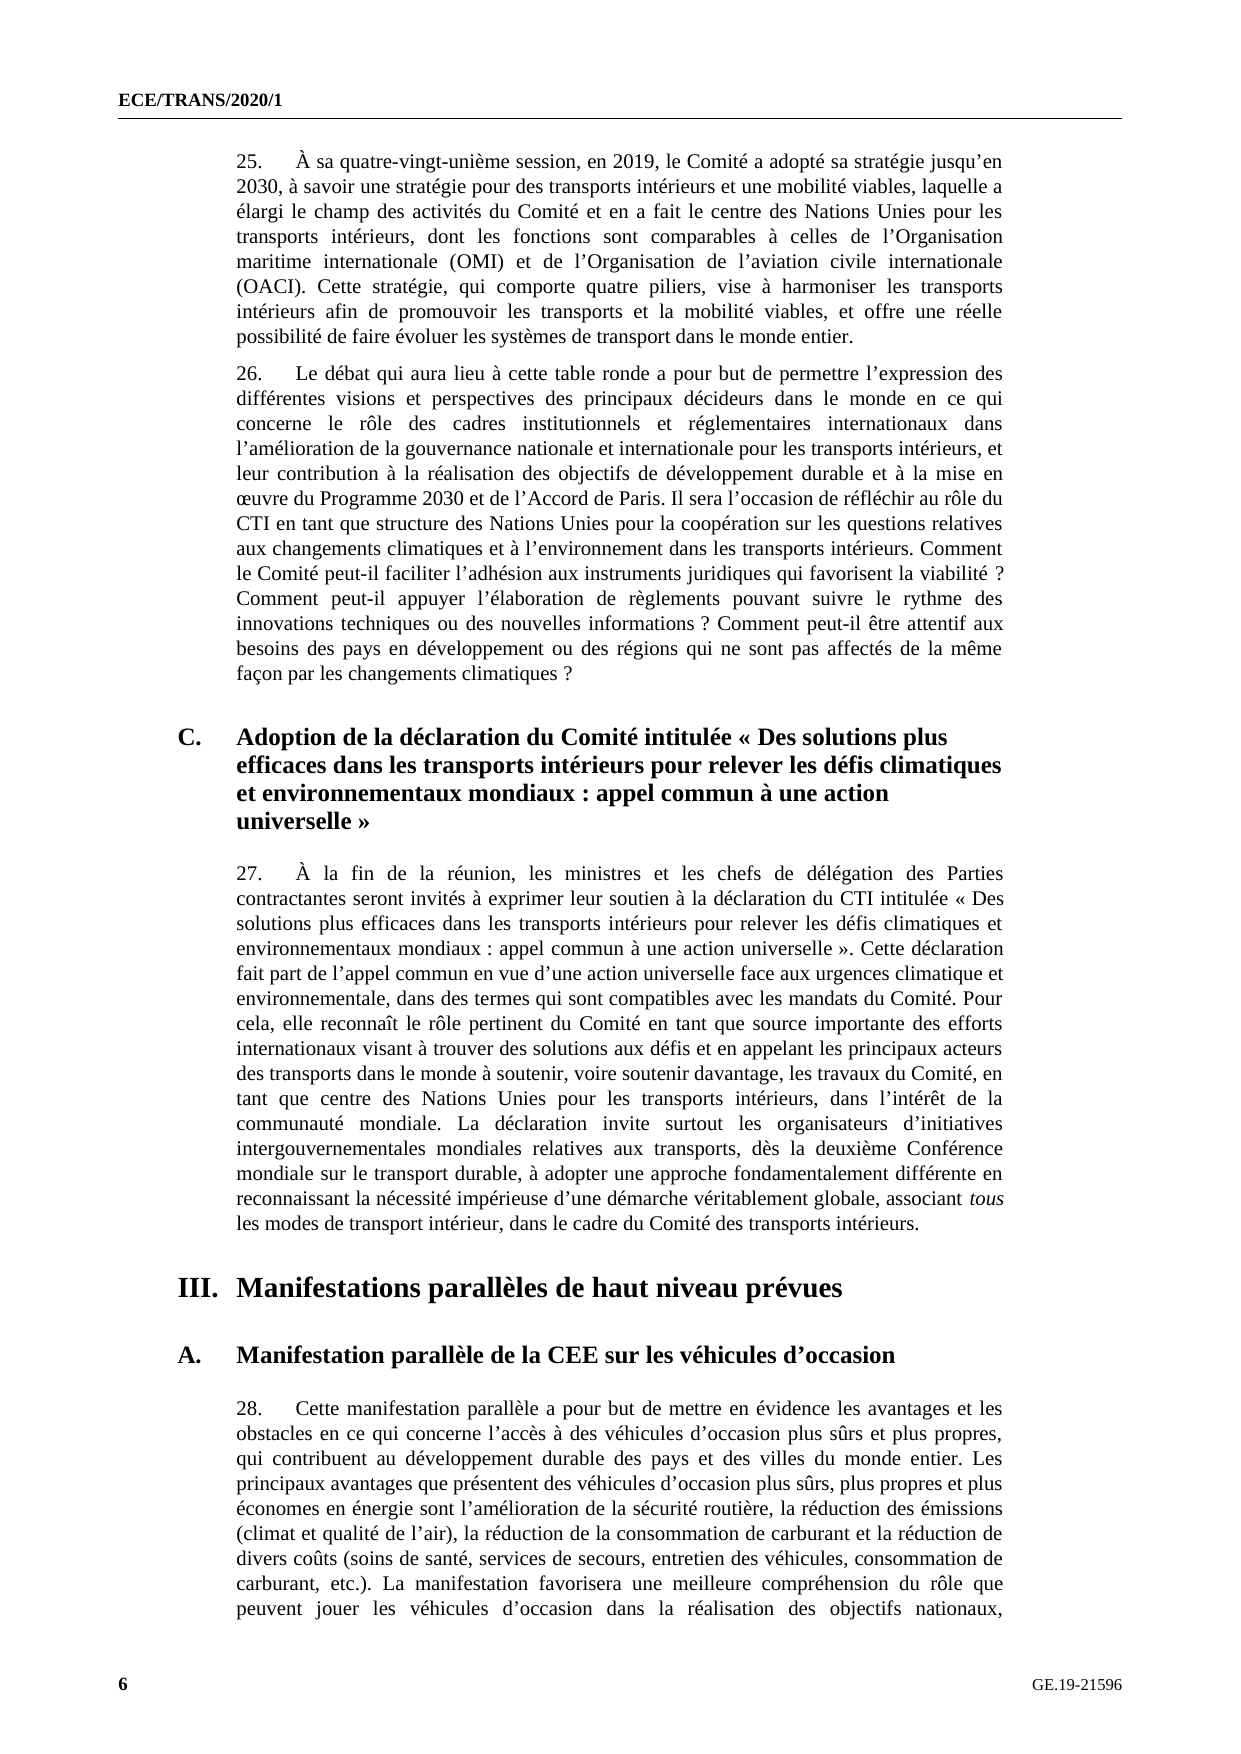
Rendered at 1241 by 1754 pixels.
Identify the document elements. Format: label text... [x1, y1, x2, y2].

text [236, 1394, 1004, 1619]
text A. Manifestation parallèle de la CEE sur les véhicules d’occasion [177, 1341, 1004, 1369]
text C. Adoption de la déclaration du Comité intitulée « Des solutions plus efficaces dans les transports intérieurs pour relever les défis climatiques et environnementaux mondiaux : appel commun à une action universelle » [177, 723, 1004, 835]
text III. Manifestations parallèles de haut niveau prévues [177, 1273, 1004, 1304]
text 26. Le débat qui aura lieu à cette table ronde a pour but de permettre l’expression des différentes visions et perspectives des principaux décideurs dans le monde en ce qui concerne le rôle des cadres institutionnels et réglementaires internationaux dans l’amélioration de la gouvernance nationale et internationale pour les transports intérieurs, et leur contribution à la réalisation des objectifs de développement durable et à la mise en œuvre du Programme 2030 et de l’Accord de Paris. Il sera l’occasion de réfléchir au rôle du CTI en tant que structure des Nations Unies pour la coopération sur les questions relatives aux changements climatiques et à l’environnement dans les transports intérieurs. Comment le Comité peut-il faciliter l’adhésion aux instruments juridiques qui favorisent la viabilité ? Comment peut-il appuyer l’élaboration de règlements pouvant suivre le rythme des innovations techniques ou des nouvelles informations ? Comment peut-il être attentif aux besoins des pays en développement ou des régions qui ne sont pas affectés de la même façon par les changements climatiques ? [236, 360, 1004, 685]
text 25. À sa quatre-vingt-unième session, en 2019, le Comité a adopté sa stratégie jusqu’en 2030, à savoir une stratégie pour des transports intérieurs et une mobilité viables, laquelle a élargi le champ des activités du Comité et en a fait le centre des Nations Unies pour les transports intérieurs, dont les fonctions sont comparables à celles de l’Organisation maritime internationale (OMI) et de l’Organisation de l’aviation civile internationale (OACI). Cette stratégie, qui comporte quatre piliers, vise à harmoniser les transports intérieurs afin de promouvoir les transports et la mobilité viables, et offre une réelle possibilité de faire évoluer les systèmes de transport dans le monde entier. [236, 148, 1004, 348]
text 27. À la fin de la réunion, les ministres et les chefs de délégation des Parties contractantes seront invités à exprimer leur soutien à la déclaration du CTI intitulée « Des solutions plus efficaces dans les transports intérieurs pour relever les défis climatiques et environnementaux mondiaux : appel commun à une action universelle ». Cette déclaration fait part de l’appel commun en vue d’une action universelle face aux urgences climatique et environnementale, dans des termes qui sont compatibles avec les mandats du Comité. Pour cela, elle reconnaît le rôle pertinent du Comité en tant que source importante des efforts internationaux visant à trouver des solutions aux défis et en appelant les principaux acteurs des transports dans le monde à soutenir, voire soutenir davantage, les travaux du Comité, en tant que centre des Nations Unies pour les transports intérieurs, dans l’intérêt de la communauté mondiale. La déclaration invite surtout les organisateurs d’initiatives intergouvernementales mondiales relatives aux transports, dès la deuxième Conférence mondiale sur le transport durable, à adopter une approche fondamentalement différente en reconnaissant la nécessité impérieuse d’une démarche véritablement globale, associant tous les modes de transport intérieur, dans le cadre du Comité des transports intérieurs. [236, 860, 1004, 1235]
